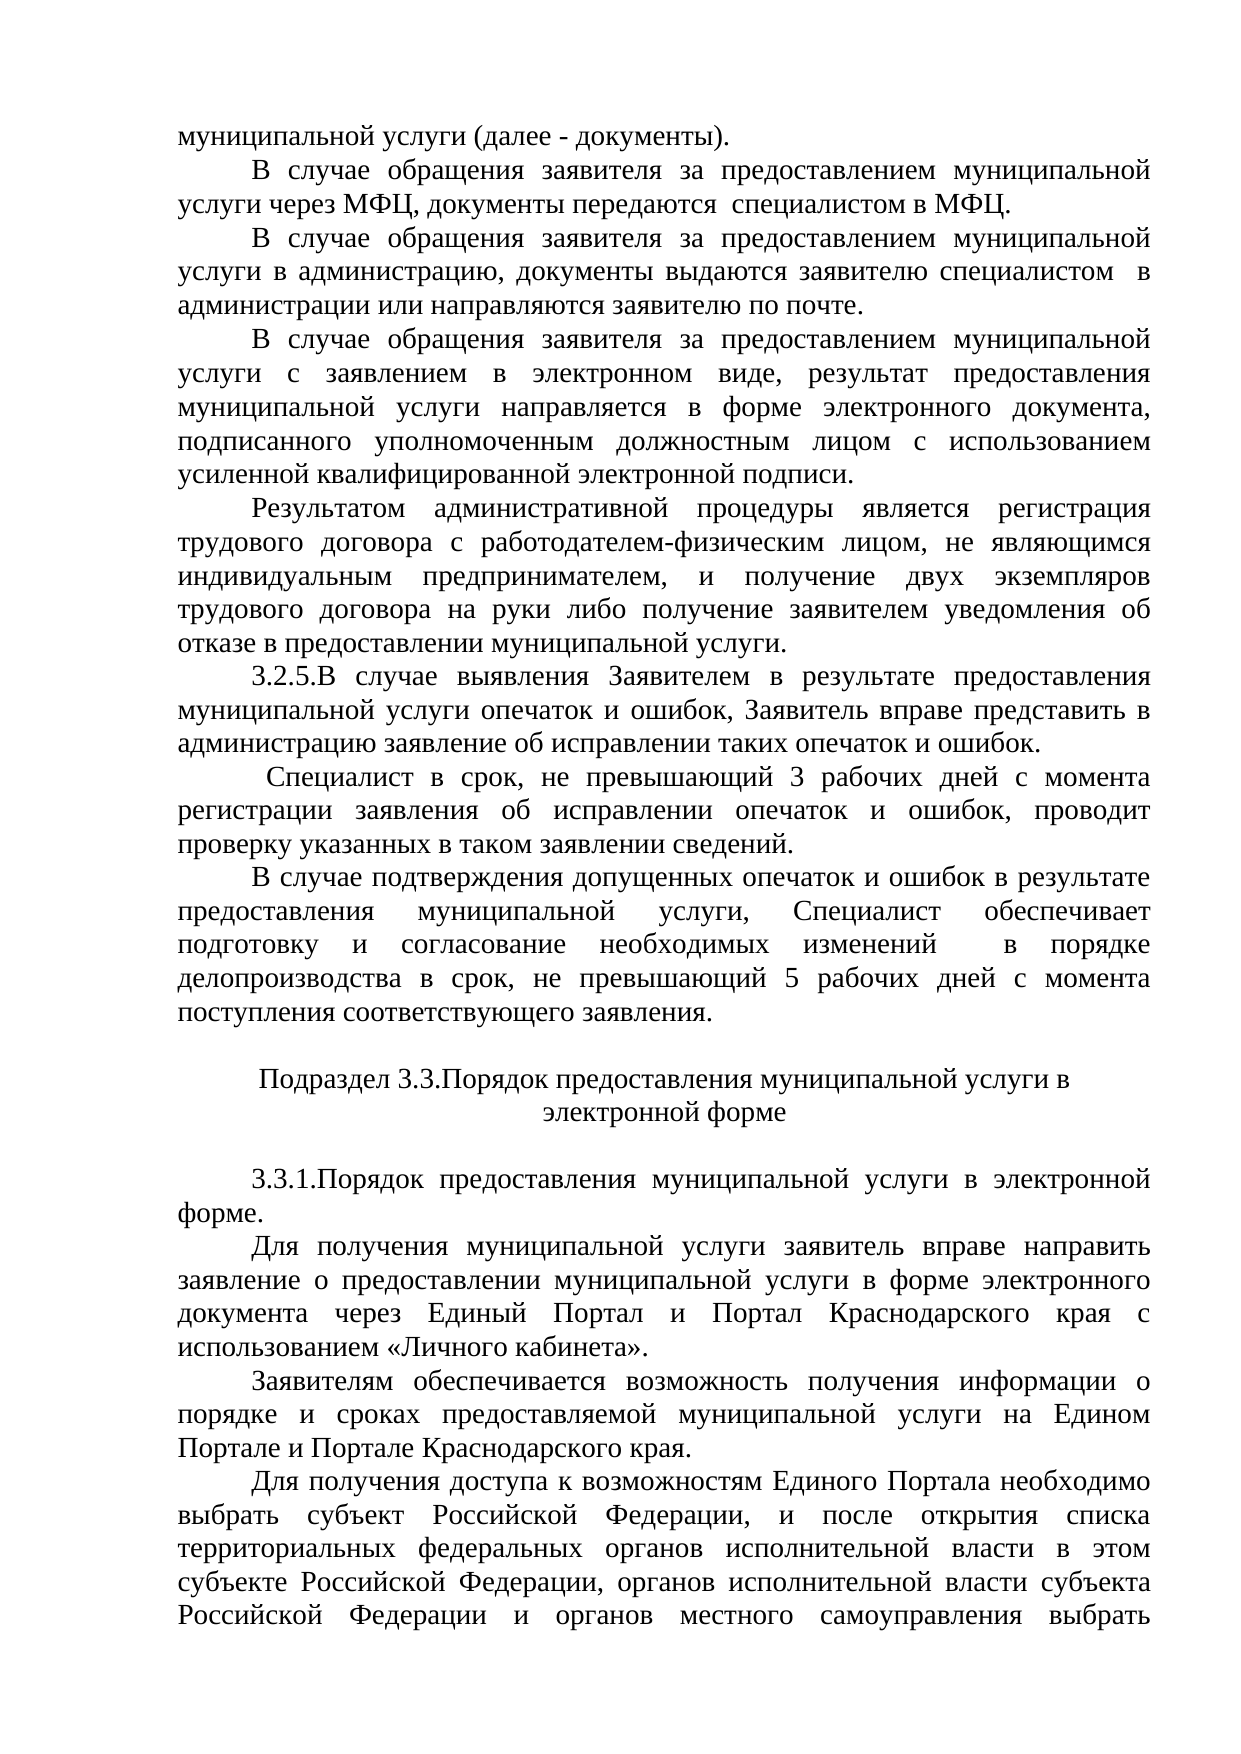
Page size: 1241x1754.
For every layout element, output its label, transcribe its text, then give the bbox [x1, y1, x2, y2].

text В случае обращения заявителя за предоставлением муниципальной услуги с заявлением в электронном виде, результат предоставления муниципальной услуги направляется в форме электронного документа, подписанного уполномоченным должностным лицом с использованием усиленной квалифицированной электронной подписи. [177, 321, 1152, 490]
text В случае подтверждения допущенных опечаток и ошибок в результате предоставления муниципальной услуги, Специалист обеспечивает подготовку и согласование необходимых изменений в порядке делопроизводства в срок, не превышающий 5 рабочих дней с момента поступления соответствующего заявления. [177, 859, 1152, 1027]
text 3.3.1.Порядок предоставления муниципальной услуги в электронной форме. [177, 1161, 1152, 1228]
text 3.2.5.В случае выявления Заявителем в результате предоставления муниципальной услуги опечаток и ошибок, Заявитель вправе представить в администрацию заявление об исправлении таких опечаток и ошибок. [177, 658, 1152, 759]
text В случае обращения заявителя за предоставлением муниципальной услуги в администрацию, документы выдаются заявителю специалистом в администрации или направляются заявителю по почте. [177, 220, 1152, 321]
text Результатом административной процедуры является регистрация трудового договора с работодателем-физическим лицом, не являющимся индивидуальным предпринимателем, и получение двух экземпляров трудового договора на руки либо получение заявителем уведомления об отказе в предоставлении муниципальной услуги. [177, 491, 1152, 658]
text В случае обращения заявителя за предоставлением муниципальной услуги через МФЦ, документы передаются специалистом в МФЦ. [177, 152, 1152, 219]
text Для получения муниципальной услуги заявитель вправе направить заявление о предоставлении муниципальной услуги в форме электронного документа через Единый Портал и Портал Краснодарского края с использованием «Личного кабинета». [177, 1228, 1152, 1363]
text Заявителям обеспечивается возможность получения информации о порядке и сроках предоставляемой муниципальной услуги на Едином Портале и Портале Краснодарского края. [177, 1363, 1152, 1463]
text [177, 118, 1152, 152]
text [177, 1463, 1152, 1631]
text Подраздел 3.3.Порядок предоставления муниципальной услуги в электронной форме [177, 1061, 1152, 1128]
text Специалист в срок, не превышающий 3 рабочих дней с момента регистрации заявления об исправлении опечаток и ошибок, проводит проверку указанных в таком заявлении сведений. [177, 759, 1152, 859]
